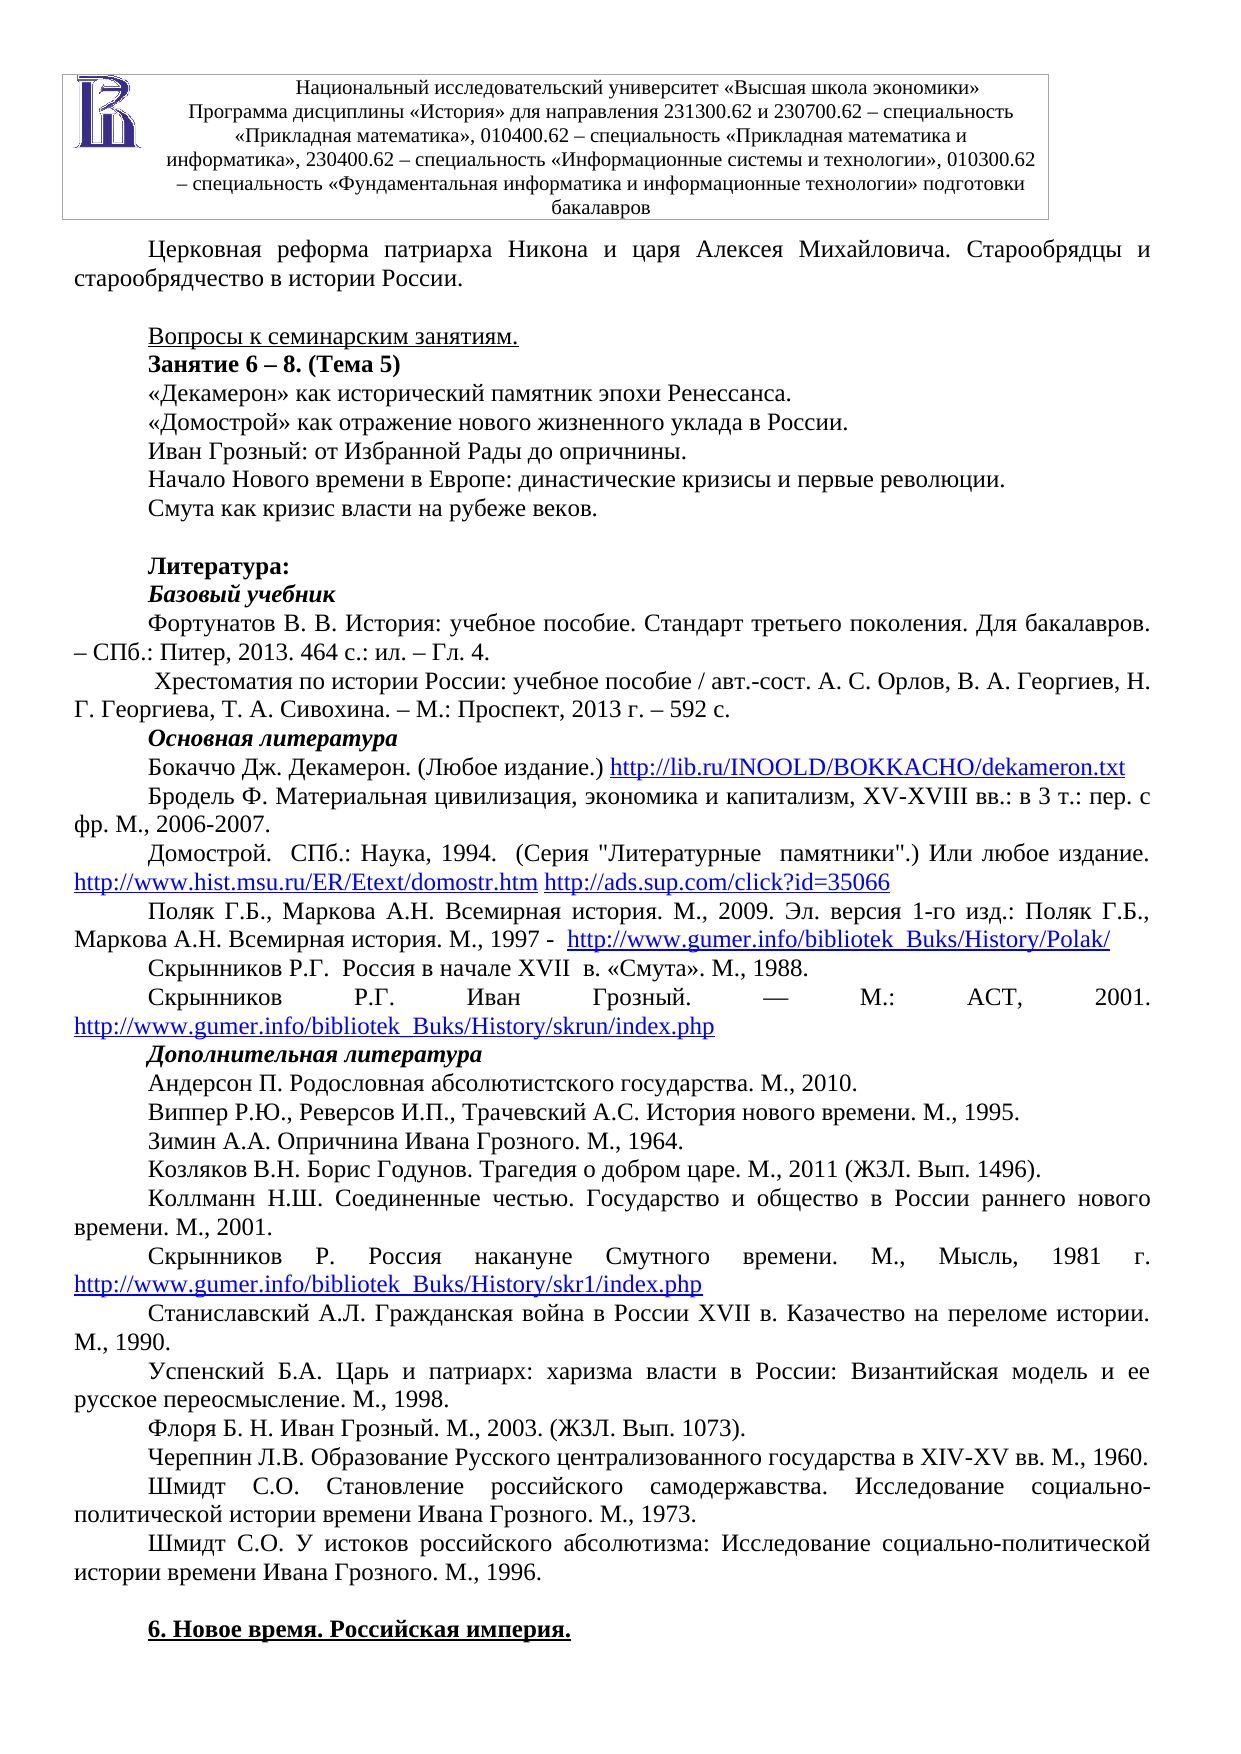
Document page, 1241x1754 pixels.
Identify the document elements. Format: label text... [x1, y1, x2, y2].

text Флоря Б. Н. Иван Грозный. М., 2003. (ЖЗЛ. Вып. 1073). [74, 1413, 1152, 1442]
text Зимин А.А. Опричнина Ивана Грозного. М., 1964. [74, 1126, 1152, 1154]
text Хрестоматия по истории России: учебное пособие / авт.-сост. А. С. Орлов, В. А. Георгиев, Н. Г. Георгиева, Т. А. Сивохина. – М.: Проспект, 2013 г. – 592 с. [74, 666, 1152, 723]
text Бокаччо Дж. Декамерон. (Любое издание.) http://lib.ru/INOOLD/BOKKACHO/dekameron.txt [74, 752, 1152, 781]
text Станиславский А.Л. Гражданская война в России XVII в. Казачество на переломе истории. М., 1990. [74, 1298, 1152, 1356]
text Вопросы к семинарским занятиям. [74, 321, 1152, 349]
text «Декамерон» как исторический памятник эпохи Ренессанса. [74, 378, 1152, 407]
picture [73, 75, 142, 148]
text Коллманн Н.Ш. Соединенные честью. Государство и общество в России раннего нового времени. М., 2001. [74, 1183, 1152, 1241]
text Черепнин Л.В. Образование Русского централизованного государства в XIV-XV вв. М., 1960. [74, 1442, 1152, 1471]
text Шмидт С.О. Становление российского самодержавства. Исследование социально-политической истории времени Ивана Грозного. М., 1973. [74, 1471, 1152, 1528]
text Шмидт С.О. У истоков российского абсолютизма: Исследование социально-политической истории времени Ивана Грозного. М., 1996. [74, 1528, 1152, 1586]
text Виппер Р.Ю., Реверсов И.П., Трачевский А.С. История нового времени. М., 1995. [74, 1097, 1152, 1126]
text Основная литература [74, 723, 1152, 752]
text Козляков В.Н. Борис Годунов. Трагедия о добром царе. М., 2011 (ЖЗЛ. Вып. 1496). [74, 1154, 1152, 1183]
text Скрынников Р.Г. Иван Грозный. — М.: АСТ, 2001. http://www.gumer.info/bibliotek_Buks/History/skrun/index.php [74, 982, 1152, 1039]
text Фортунатов В. В. История: учебное пособие. Стандарт третьего поколения. Для бакалавров. – СПб.: Питер, 2013. 464 с.: ил. – Гл. 4. [74, 608, 1152, 666]
text Домострой. СПб.: Наука, 1994. (Серия "Литературные памятники".) Или любое издание. http://www.hist.msu.ru/ER/Etext/domostr.htm http://ads.sup.com/click?id=35066 [74, 838, 1152, 896]
text Успенский Б.А. Царь и патриарх: харизма власти в России: Византийская модель и ее русское переосмысление. М., 1998. [74, 1356, 1152, 1413]
text Андерсон П. Родословная абсолютистского государства. М., 2010. [74, 1068, 1152, 1097]
text Смута как кризис власти на рубеже веков. [74, 493, 1152, 522]
text «Домострой» как отражение нового жизненного уклада в России. [74, 407, 1152, 436]
text Церковная реформа патриарха Никона и царя Алексея Михайловича. Старообрядцы и старообрядчество в истории России. [74, 234, 1152, 292]
text Иван Грозный: от Избранной Рады до опричнины. [74, 436, 1152, 464]
text Литература: [74, 551, 1152, 579]
text Бродель Ф. Материальная цивилизация, экономика и капитализм, XV-XVIII вв.: в 3 т.: пер. с фр. М., 2006-2007. [74, 781, 1152, 838]
text Занятие 6 – 8. (Тема 5) [74, 349, 1152, 378]
text Базовый учебник [74, 579, 1152, 608]
text Начало Нового времени в Европе: династические кризисы и первые революции. [74, 464, 1152, 493]
text Скрынников Р. Россия накануне Смутного времени. М., Мысль, 1981 г. http://www.gumer.info/bibliotek_Buks/History/skr1/index.php [74, 1241, 1152, 1298]
text Дополнительная литература [74, 1039, 1152, 1068]
text 6. Новое время. Российская империя. [74, 1614, 1152, 1643]
text Поляк Г.Б., Маркова А.Н. Всемирная история. М., 2009. Эл. версия 1-го изд.: Поляк Г.Б., Маркова А.Н. Всемирная история. М., 1997 - http://www.gumer.info/bibliotek_Buks/History/Polak/ [74, 896, 1152, 953]
text Скрынников Р.Г. Россия в начале XVII в. «Смута». М., 1988. [74, 953, 1152, 982]
